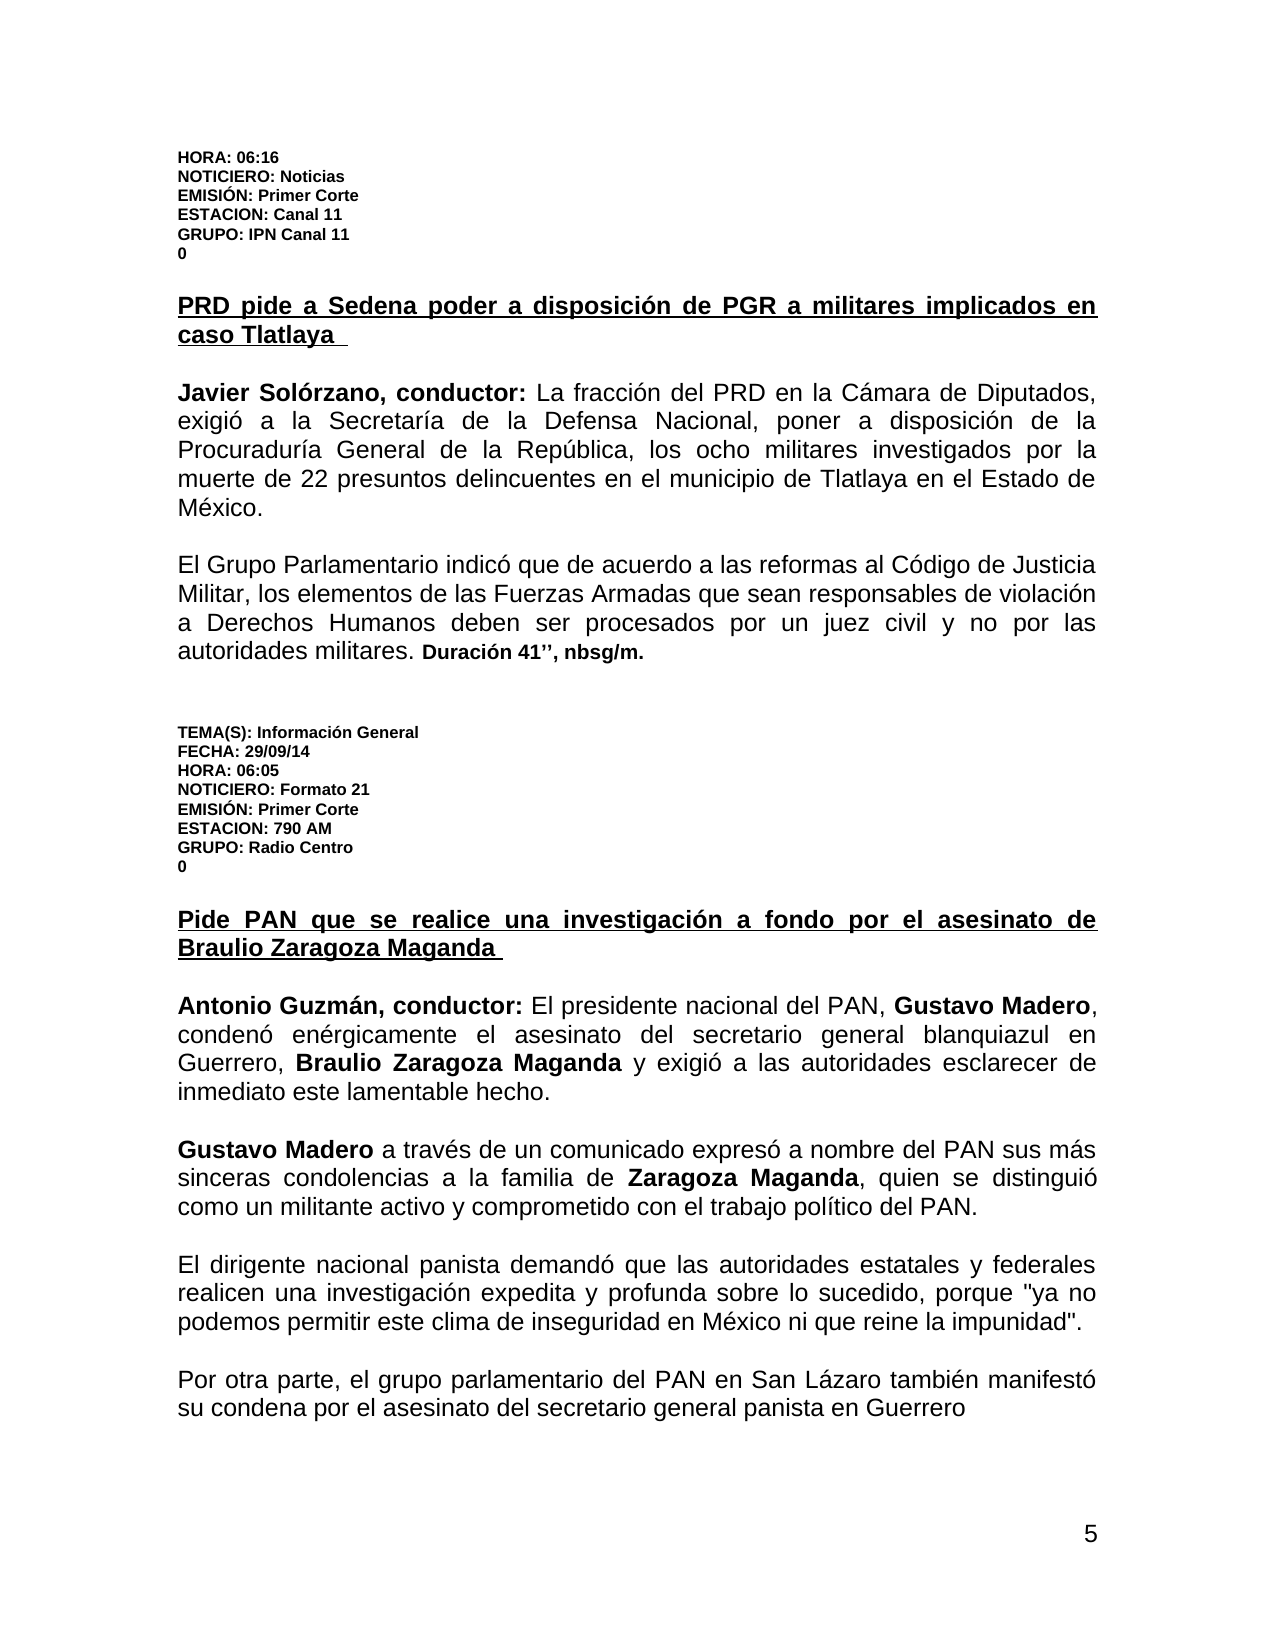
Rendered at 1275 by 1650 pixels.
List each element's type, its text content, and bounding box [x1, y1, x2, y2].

text HORA: 06:16 [177, 148, 1098, 167]
text ESTACION: Canal 11 [177, 205, 1098, 224]
text Pide PAN que se realice una investigación a fondo por el asesinato de Braulio Zaragoza Maganda [177, 905, 1098, 930]
text Antonio Guzmán, conductor: El presidente nacional del PAN, Gustavo Madero, condenó enérgicamente el asesinato del secretario general blanquiazul en Guerrero, Braulio Zaragoza Maganda y exigió a las autoridades esclarecer de inmediato este lamentable hecho. [177, 991, 1098, 1106]
text El Grupo Parlamentario indicó que de acuerdo a las reformas al Código de Justicia Militar, los elementos de las Fuerzas Armadas que sean responsables de violación a Derechos Humanos deben ser procesados por un juez civil y no por las autoridades militares. Duración 41’’, nbsg/m. [177, 550, 1098, 665]
text PRD pide a Sedena poder a disposición de PGR a militares implicados en caso Tlatlaya [177, 317, 1098, 349]
text GRUPO: IPN Canal 11 [177, 224, 1098, 243]
text 0 [177, 857, 1098, 876]
text PRD pide a Sedena poder a disposición de PGR a militares implicados en caso Tlatlaya [177, 291, 1098, 316]
text El dirigente nacional panista demandó que las autoridades estatales y federales realicen una investigación expedita y profunda sobre lo sucedido, porque "ya no podemos permitir este clima de inseguridad en México ni que reine la impunidad". [177, 1250, 1098, 1336]
text 0 [177, 243, 1098, 263]
text FECHA: 29/09/14 [177, 742, 1098, 761]
text EMISIÓN: Primer Corte [177, 799, 1098, 818]
text Gustavo Madero a través de un comunicado expresó a nombre del PAN sus más sinceras condolencias a la familia de Zaragoza Maganda, quien se distinguió como un militante activo y comprometido con el trabajo político del PAN. [177, 1135, 1098, 1221]
text GRUPO: Radio Centro [177, 838, 1098, 857]
text ESTACION: 790 AM [177, 818, 1098, 838]
text TEMA(S): Información General [177, 723, 1098, 742]
text Por otra parte, el grupo parlamentario del PAN en San Lázaro también manifestó su condena por el asesinato del secretario general panista en Guerrero [177, 1365, 1098, 1422]
text EMISIÓN: Primer Corte [177, 186, 1098, 205]
text NOTICIERO: Formato 21 [177, 780, 1098, 799]
text HORA: 06:05 [177, 761, 1098, 780]
text Pide PAN que se realice una investigación a fondo por el asesinato de Braulio Zaragoza Maganda [177, 931, 1098, 962]
text NOTICIERO: Noticias [177, 167, 1098, 186]
text Javier Solórzano, conductor: La fracción del PRD en la Cámara de Diputados, exigió a la Secretaría de la Defensa Nacional, poner a disposición de la Procuraduría General de la República, los ocho militares investigados por la muerte de 22 presuntos delincuentes en el municipio de Tlatlaya en el Estado de México. [177, 378, 1098, 521]
